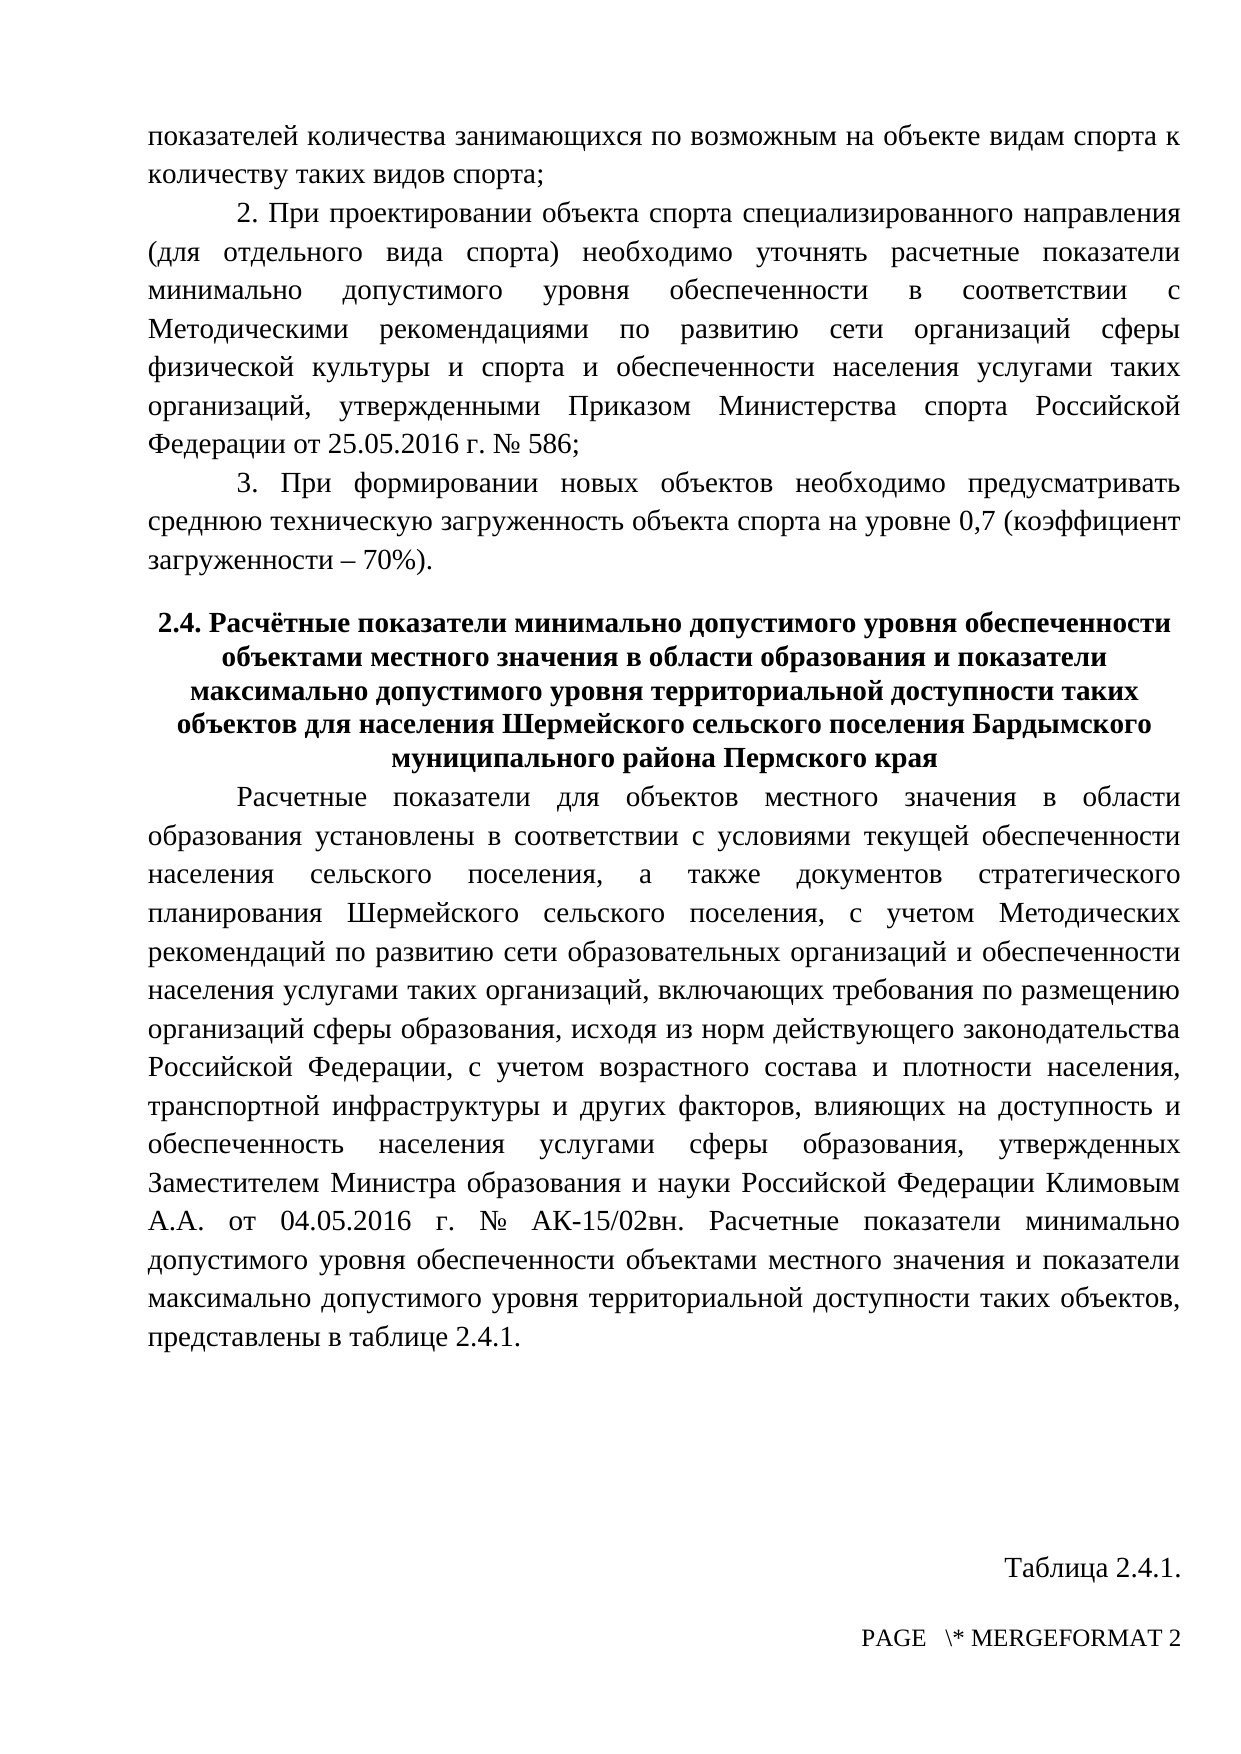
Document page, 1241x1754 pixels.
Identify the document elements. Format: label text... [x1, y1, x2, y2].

text Таблица 2.4.1. [148, 1550, 1181, 1584]
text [148, 118, 1181, 190]
text 2. При проектировании объекта спорта специализированного направления (для отдельного вида спорта) необходимо уточнять расчетные показатели минимально допустимого уровня обеспеченности в соответствии с Методическими рекомендациями по развитию сети организаций сферы физической культуры и спорта и обеспеченности населения услугами таких организаций, утвержденными Приказом Министерства спорта Российской Федерации от 25.05.2016 г. № 586; [148, 195, 1181, 460]
text 3. При формировании новых объектов необходимо предусматривать среднюю техническую загруженность объекта спорта на уровне 0,7 (коэффициент загруженности – 70%). [148, 465, 1181, 576]
subtitle 2.4. Расчётные показатели минимально допустимого уровня обеспеченности объектами местного значения в области образования и показатели максимально допустимого уровня территориальной доступности таких объектов для населения Шермейского сельского поселения Бардымского муниципального района Пермского края [148, 606, 1181, 773]
text Расчетные показатели для объектов местного значения в области образования установлены в соответствии с условиями текущей обеспеченности населения сельского поселения, а также документов стратегического планирования Шермейского сельского поселения, с учетом Методических рекомендаций по развитию сети образовательных организаций и обеспеченности населения услугами таких организаций, включающих требования по размещению организаций сферы образования, исходя из норм действующего законодательства Российской Федерации, с учетом возрастного состава и плотности населения, транспортной инфраструктуры и других факторов, влияющих на доступность и обеспеченность населения услугами сферы образования, утвержденных Заместителем Министра образования и науки Российской Федерации Климовым А.А. от 04.05.2016 г. № АК-15/02вн. Расчетные показатели минимально допустимого уровня обеспеченности объектами местного значения и показатели максимально допустимого уровня территориальной доступности таких объектов, представлены в таблице 2.4.1. [148, 779, 1181, 1353]
